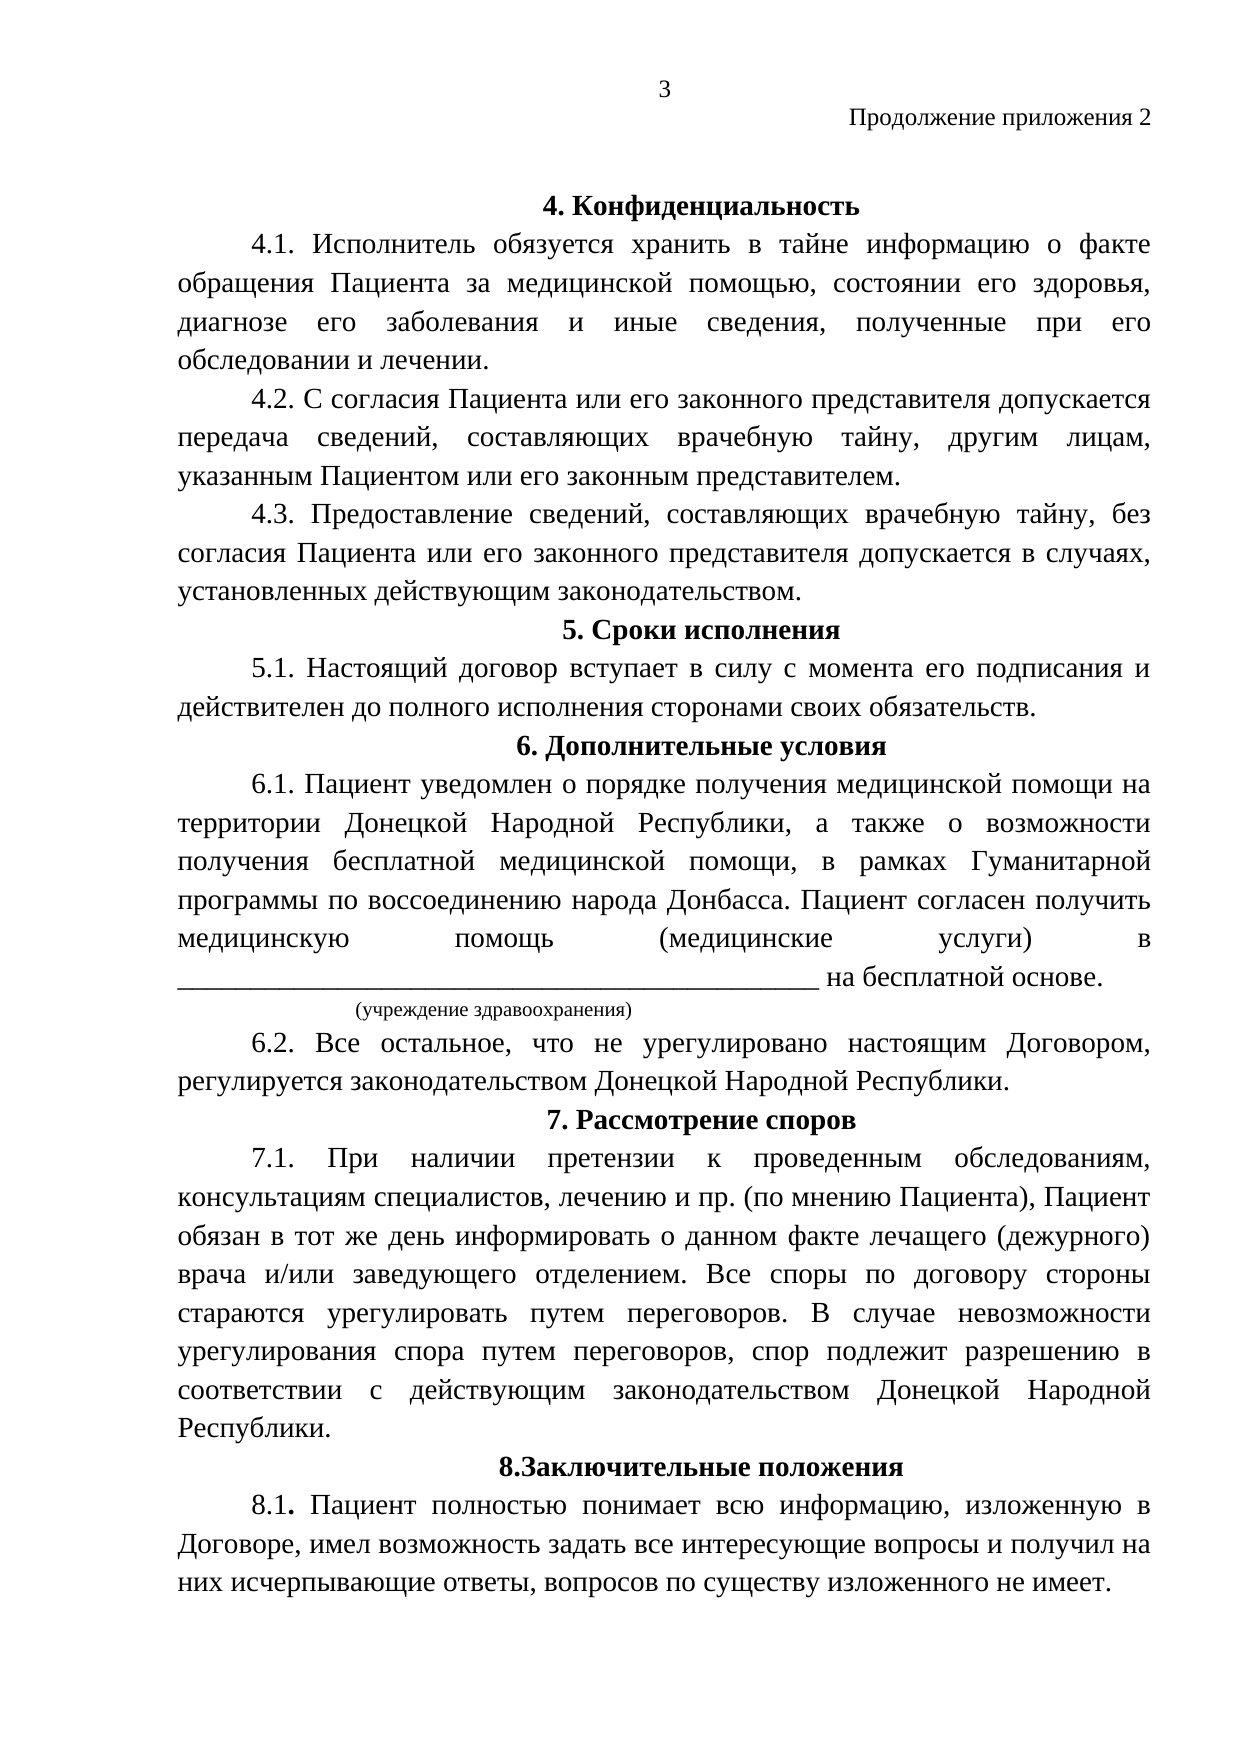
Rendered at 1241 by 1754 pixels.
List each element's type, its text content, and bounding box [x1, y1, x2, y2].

text 6.1. Пациент уведомлен о порядке получения медицинской помощи на территории Донецкой Народной Республики, а также о возможности получения бесплатной медицинской помощи, в рамках Гуманитарной программы по воссоединению народа Донбасса. Пациент согласен получить медицинскую помощь (медицинские услуги) в ____________________________________________ на бесплатной основе. [177, 766, 1152, 992]
text 7. Рассмотрение споров [177, 1102, 1152, 1136]
text 8.1. Пациент полностью понимает всю информацию, изложенную в Договоре, имел возможность задать все интересующие вопросы и получил на них исчерпывающие ответы, вопросов по существу изложенного не имеет. [177, 1487, 1152, 1598]
text 5.1. Настоящий договор вступает в силу с момента его подписания и действителен до полного исполнения сторонами своих обязательств. [177, 651, 1152, 723]
text 6.2. Все остальное, что не урегулировано настоящим Договором, регулируется законодательством Донецкой Народной Республики. [177, 1025, 1152, 1097]
text 4.3. Предоставление сведений, составляющих врачебную тайну, без согласия Пациента или его законного представителя допускается в случаях, установленных действующим законодательством. [177, 496, 1152, 607]
text 4.2. С согласия Пациента или его законного представителя допускается передача сведений, составляющих врачебную тайну, другим лицам, указанным Пациентом или его законным представителем. [177, 381, 1152, 491]
text 5. Сроки исполнения [177, 612, 1152, 646]
text 7.1. При наличии претензии к проведенным обследованиям, консультациям специалистов, лечению и пр. (по мнению Пациента), Пациент обязан в тот же день информировать о данном факте лечащего (дежурного) врача и/или заведующего отделением. Все споры по договору стороны стараются урегулировать путем переговоров. В случае невозможности урегулирования спора путем переговоров, спор подлежит разрешению в соответствии с действующим законодательством Донецкой Народной Республики. [177, 1141, 1152, 1444]
text (учреждение здравоохранения) [177, 997, 1152, 1021]
text 4. Конфиденциальность [177, 188, 1152, 222]
text 6. Дополнительные условия [177, 728, 1152, 761]
text 4.1. Исполнитель обязуется хранить в тайне информацию о факте обращения Пациента за медицинской помощью, состоянии его здоровья, диагнозе его заболевания и иные сведения, полученные при его обследовании и лечении. [177, 227, 1152, 376]
text 8.Заключительные положения [177, 1449, 1152, 1482]
